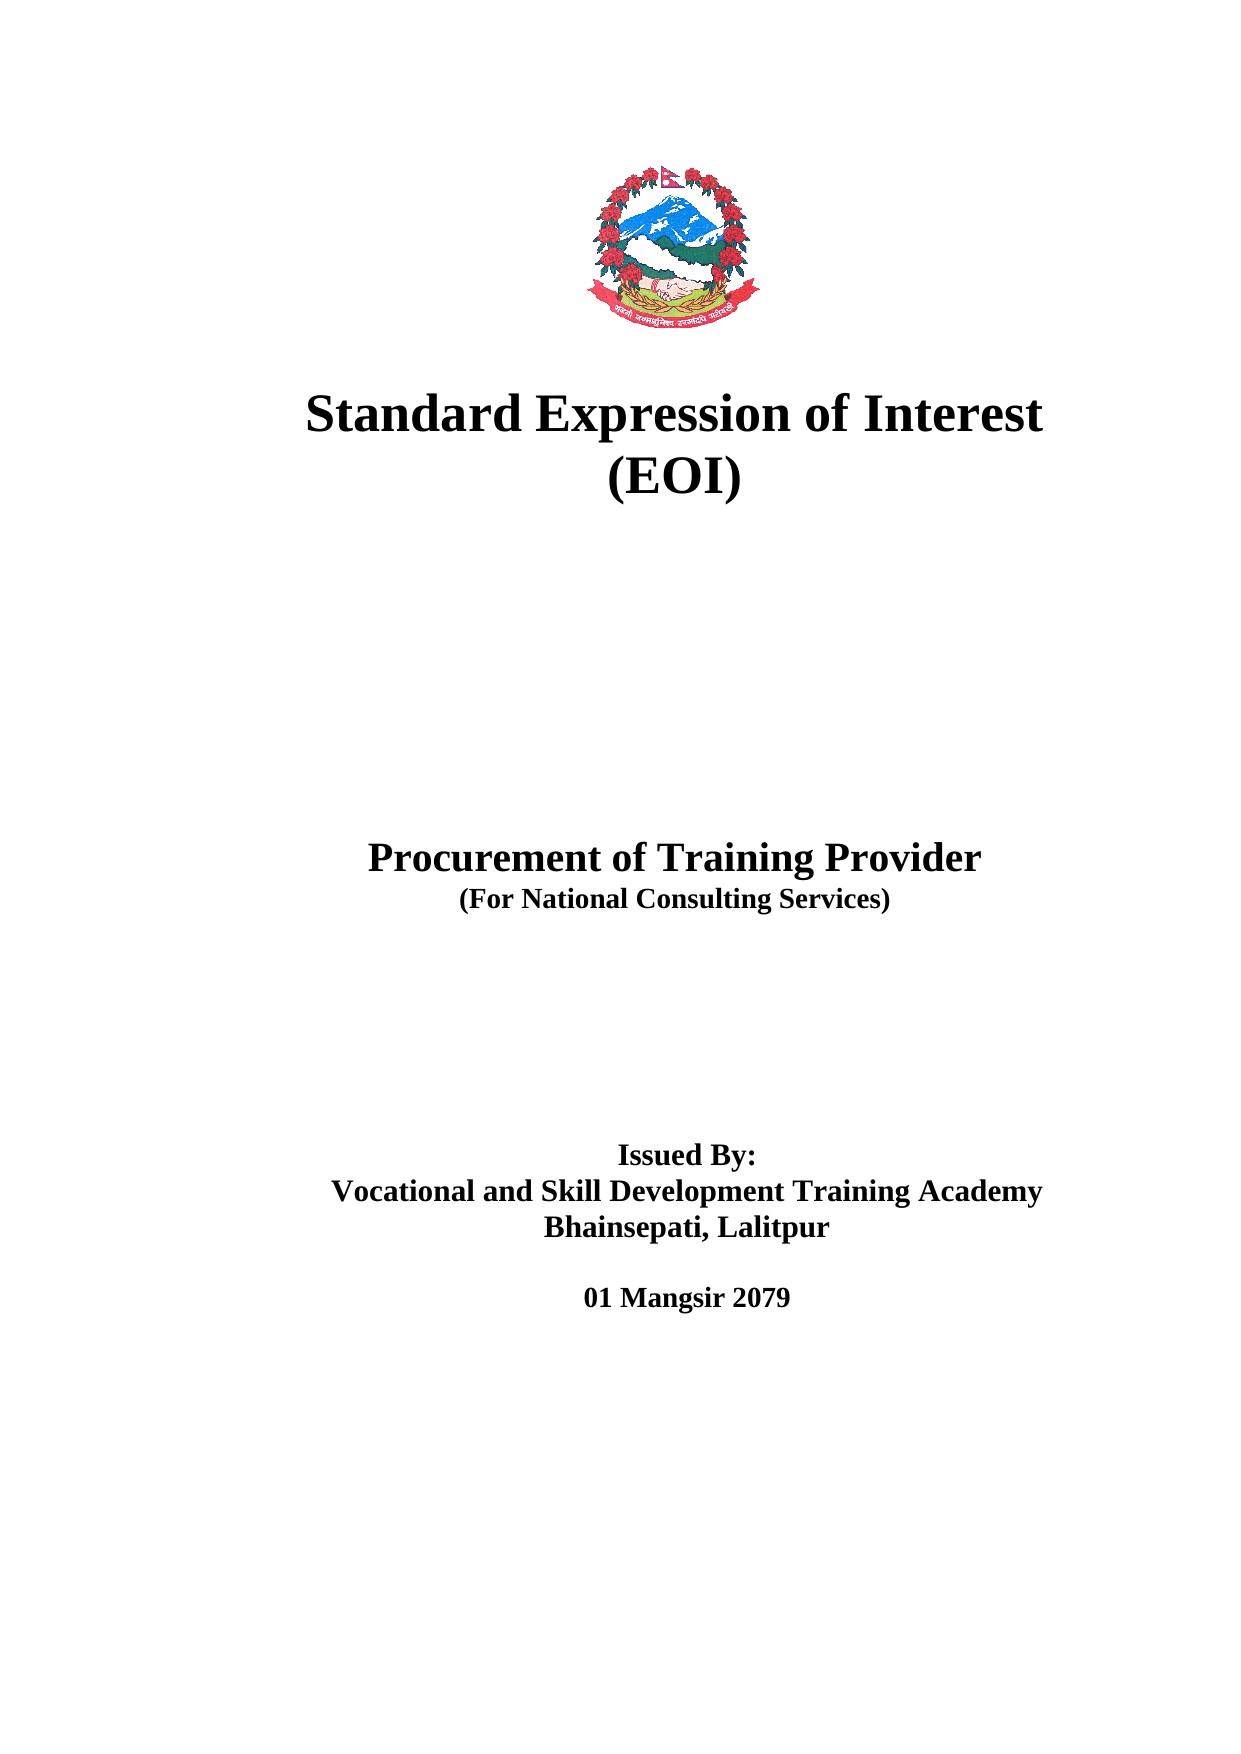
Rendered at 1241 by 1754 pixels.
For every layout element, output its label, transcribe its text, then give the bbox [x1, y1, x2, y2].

text Issued By: [197, 1136, 1177, 1172]
text Procurement of Training Provider [150, 833, 1200, 881]
text Bhainsepati, Lalitpur [197, 1208, 1177, 1244]
picture [585, 165, 760, 328]
text (EOI) [150, 443, 1200, 506]
text (For National Consulting Services) [150, 881, 1200, 914]
text Standard Expression of Interest [150, 381, 1200, 443]
text Vocational and Skill Development Training Academy [197, 1172, 1177, 1208]
text 01 Mangsir 2079 [197, 1280, 1177, 1313]
